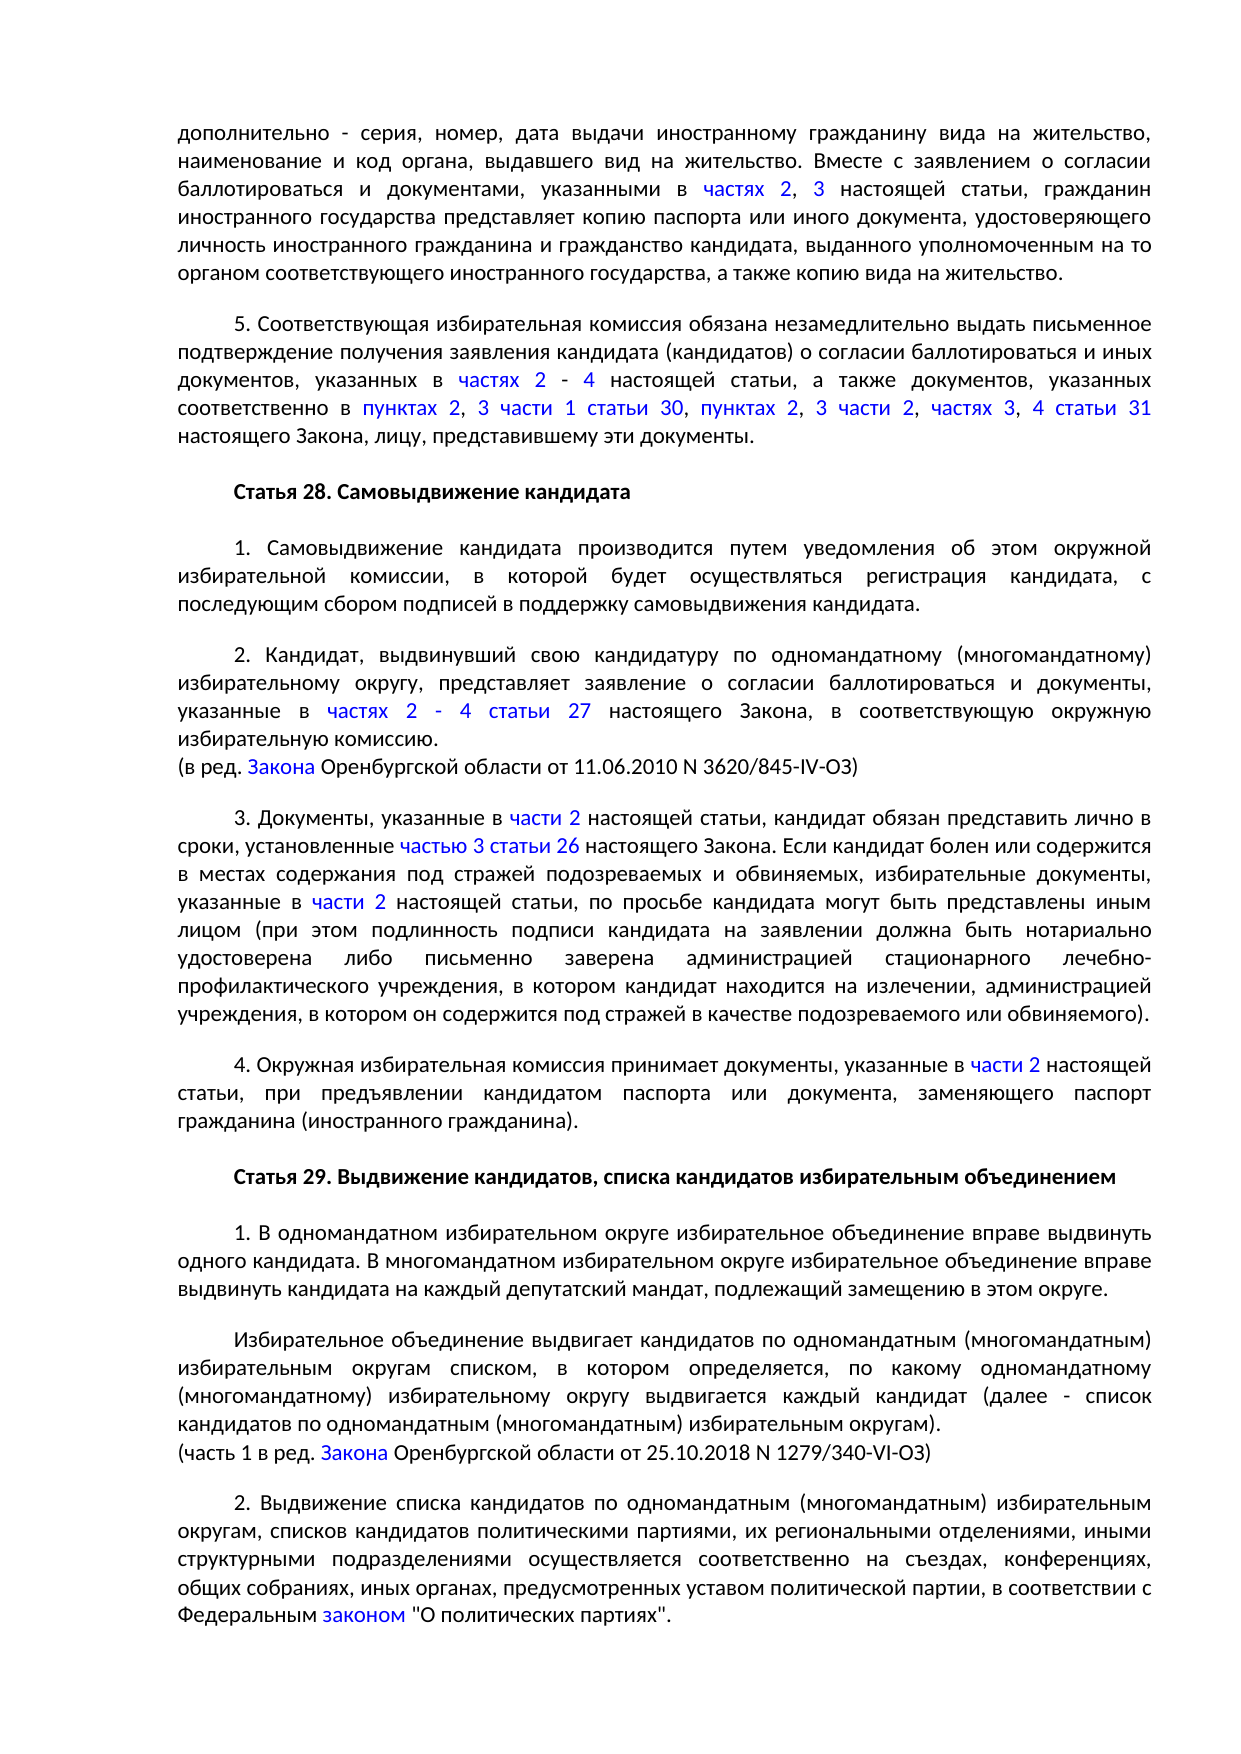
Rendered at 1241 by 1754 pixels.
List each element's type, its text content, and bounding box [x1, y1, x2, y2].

text Избирательное объединение выдвигает кандидатов по одномандатным (многомандатным) избирательным округам списком, в котором определяется, по какому одномандатному (многомандатному) избирательному округу выдвигается каждый кандидат (далее - список кандидатов по одномандатным (многомандатным) избирательным округам). [177, 1326, 1152, 1438]
text 2. Выдвижение списка кандидатов по одномандатным (многомандатным) избирательным округам, списков кандидатов политическими партиями, их региональными отделениями, иными структурными подразделениями осуществляется соответственно на съездах, конференциях, общих собраниях, иных органах, предусмотренных уставом политической партии, в соответствии с Федеральным законом "О политических партиях". [177, 1488, 1152, 1629]
text 5. Соответствующая избирательная комиссия обязана незамедлительно выдать письменное подтверждение получения заявления кандидата (кандидатов) о согласии баллотироваться и иных документов, указанных в частях 2 - 4 настоящей статьи, а также документов, указанных соответственно в пунктах 2, 3 части 1 статьи 30, пунктах 2, 3 части 2, частях 3, 4 статьи 31 настоящего Закона, лицу, представившему эти документы. [177, 309, 1152, 449]
text 1. В одномандатном избирательном округе избирательное объединение вправе выдвинуть одного кандидата. В многомандатном избирательном округе избирательное объединение вправе выдвинуть кандидата на каждый депутатский мандат, подлежащий замещению в этом округе. [177, 1218, 1152, 1303]
text (часть 1 в ред. Закона Оренбургской области от 25.10.2018 N 1279/340-VI-ОЗ) [177, 1438, 1152, 1466]
text (в ред. Закона Оренбургской области от 11.06.2010 N 3620/845-IV-ОЗ) [177, 752, 1152, 780]
text 4. Окружная избирательная комиссия принимает документы, указанные в части 2 настоящей статьи, при предъявлении кандидатом паспорта или документа, заменяющего паспорт гражданина (иностранного гражданина). [177, 1050, 1152, 1134]
title Статья 28. Самовыдвижение кандидата [177, 477, 1152, 505]
text 1. Самовыдвижение кандидата производится путем уведомления об этом окружной избирательной комиссии, в которой будет осуществляться регистрация кандидата, с последующим сбором подписей в поддержку самовыдвижения кандидата. [177, 533, 1152, 617]
text 3. Документы, указанные в части 2 настоящей статьи, кандидат обязан представить лично в сроки, установленные частью 3 статьи 26 настоящего Закона. Если кандидат болен или содержится в местах содержания под стражей подозреваемых и обвиняемых, избирательные документы, указанные в части 2 настоящей статьи, по просьбе кандидата могут быть представлены иным лицом (при этом подлинность подписи кандидата на заявлении должна быть нотариально удостоверена либо письменно заверена администрацией стационарного лечебно-профилактического учреждения, в котором кандидат находится на излечении, администрацией учреждения, в котором он содержится под стражей в качестве подозреваемого или обвиняемого). [177, 803, 1152, 1027]
title Статья 29. Выдвижение кандидатов, списка кандидатов избирательным объединением [177, 1162, 1152, 1191]
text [177, 118, 1152, 286]
text 2. Кандидат, выдвинувший свою кандидатуру по одномандатному (многомандатному) избирательному округу, представляет заявление о согласии баллотироваться и документы, указанные в частях 2 - 4 статьи 27 настоящего Закона, в соответствующую окружную избирательную комиссию. [177, 640, 1152, 752]
